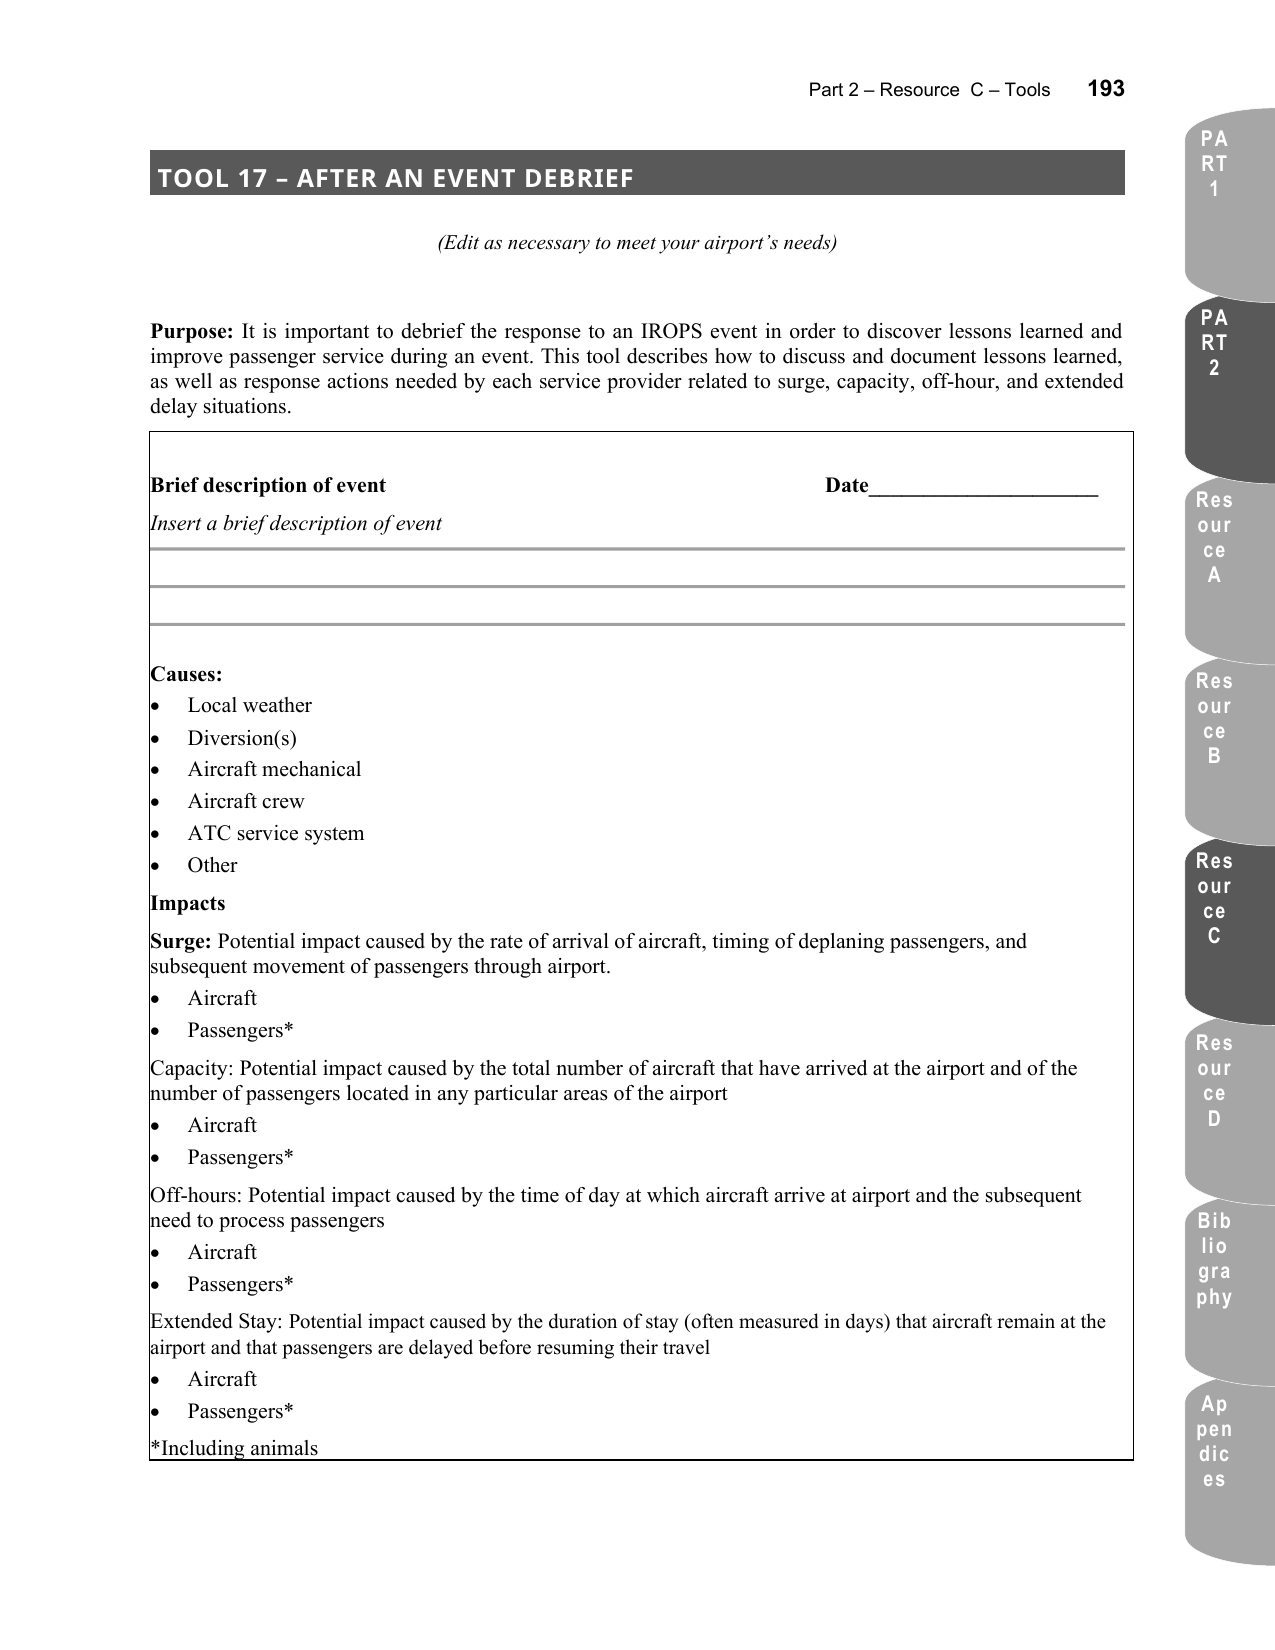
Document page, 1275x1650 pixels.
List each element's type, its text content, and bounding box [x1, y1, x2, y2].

list Passengers* [150, 1394, 1133, 1423]
text Brief description of event Date_____________________ [150, 469, 1133, 497]
text Insert a brief description of event [150, 507, 1133, 535]
text (Edit as necessary to meet your airport’s needs) [150, 230, 1125, 254]
list Passengers* [150, 1013, 1133, 1042]
list Aircraft [150, 1362, 1133, 1391]
list ATC service system [150, 817, 1133, 846]
text Capacity: Potential impact caused by the total number of aircraft that have arrived at the airport and of the number of passengers located in any particular areas of the airport [150, 1052, 1133, 1105]
list Passengers* [150, 1140, 1133, 1169]
text Causes: [150, 657, 1133, 686]
text Tool 17 – After an Event Debrief [150, 161, 1125, 195]
list Diversion(s) [150, 721, 1133, 750]
text Extended Stay: Potential impact caused by the duration of stay (often measured in days) that aircraft remain at the airport and that passengers are delayed before resuming their travel [150, 1305, 1133, 1359]
list Aircraft [150, 981, 1133, 1010]
list Passengers* [150, 1267, 1133, 1296]
list Aircraft mechanical [150, 753, 1133, 782]
text Surge: Potential impact caused by the rate of arrival of aircraft, timing of deplaning passengers, and subsequent movement of passengers through airport. [150, 925, 1133, 978]
text Purpose: It is important to debrief the response to an IROPS event in order to discover lessons learned and improve passenger service during an event. This tool describes how to discuss and document lessons learned, as well as response actions needed by each service provider related to surge, capacity, off-hour, and extended delay situations. [150, 318, 1125, 419]
list Aircraft [150, 1108, 1133, 1137]
list Local weather [150, 689, 1133, 718]
list Aircraft [150, 1235, 1133, 1264]
text Impacts [150, 887, 1133, 915]
text Off-hours: Potential impact caused by the time of day at which aircraft arrive at airport and the subsequent need to process passengers [150, 1178, 1133, 1232]
list Other [150, 849, 1133, 878]
text *Including animals [150, 1432, 1133, 1459]
list Aircraft crew [150, 785, 1133, 814]
